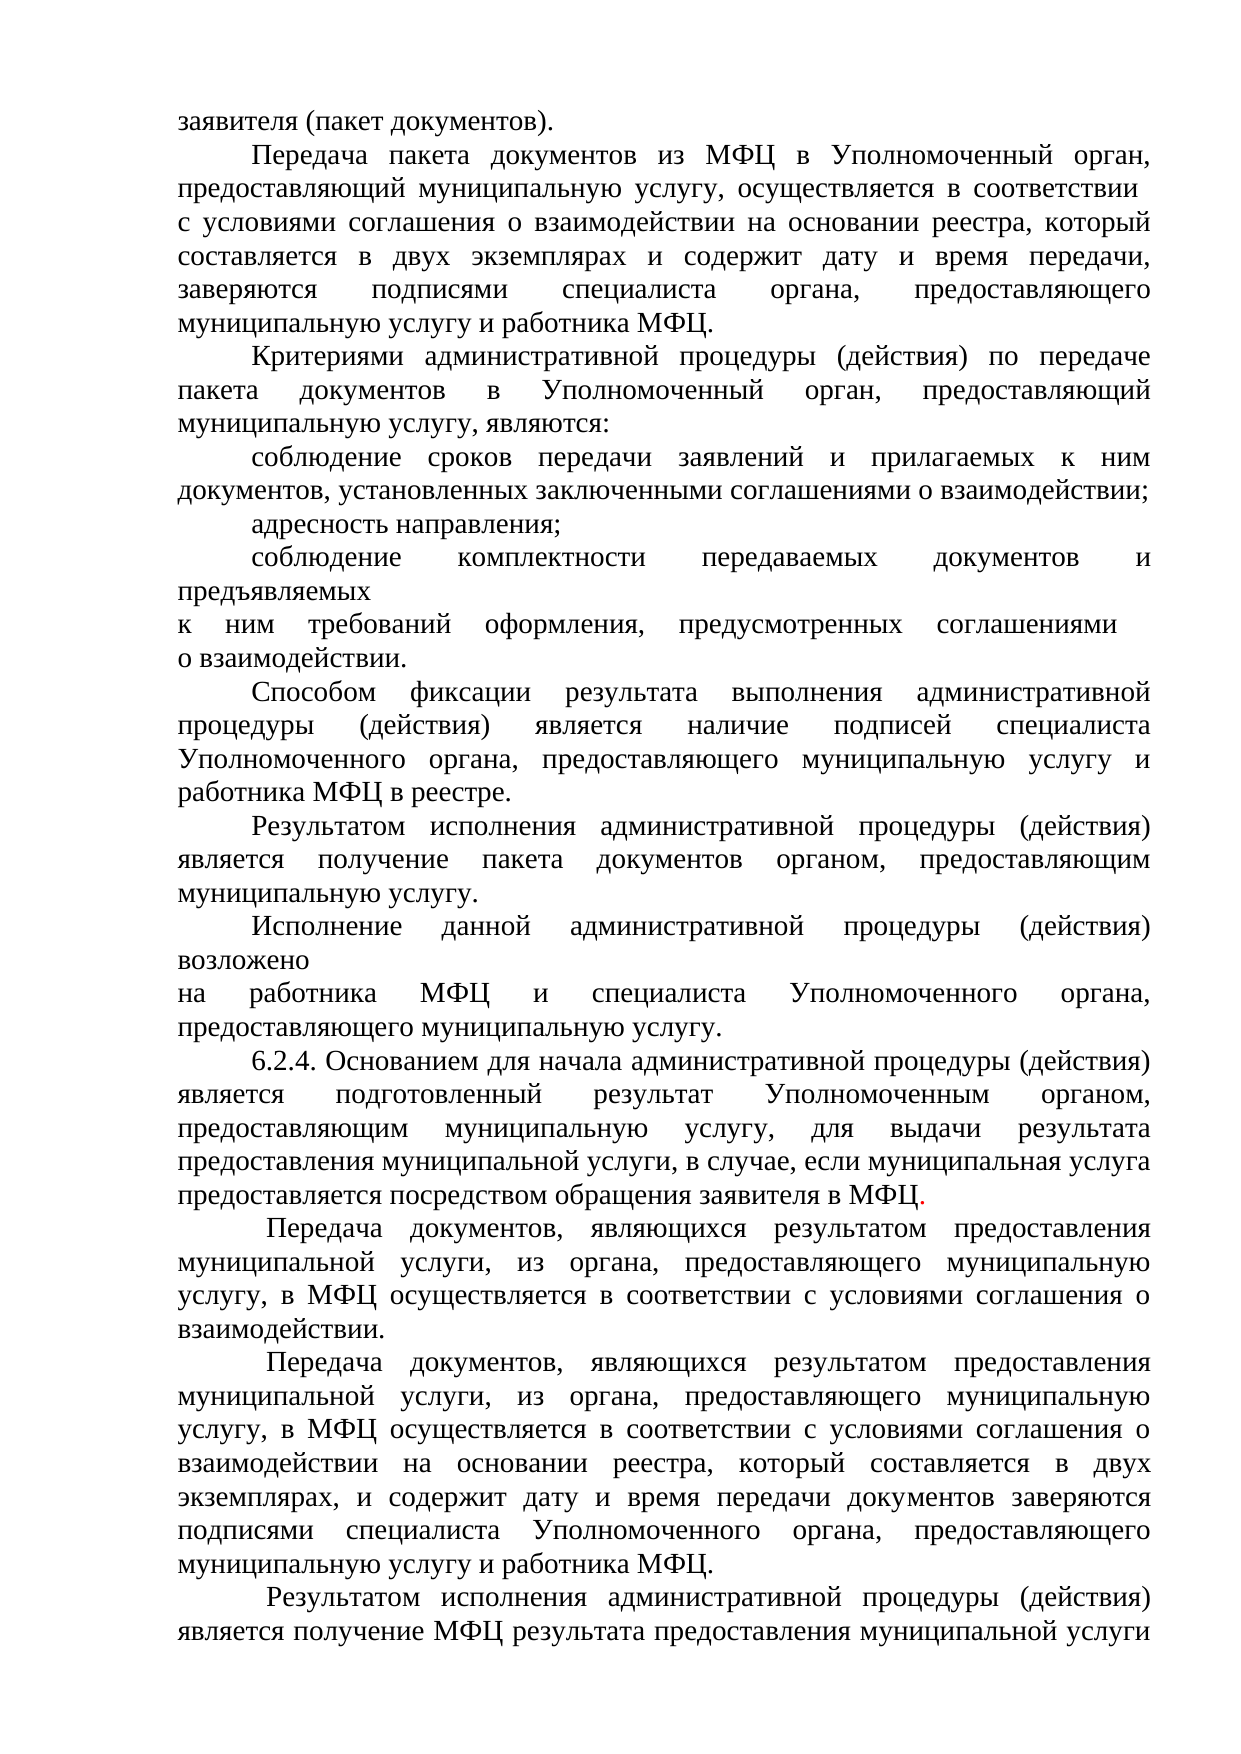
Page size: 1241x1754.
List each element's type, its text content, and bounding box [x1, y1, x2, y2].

text Передача документов, являющихся результатом предоставления муниципальной услуги, из органа, предоставляющего муниципальную услугу, в МФЦ осуществляется в соответствии с условиями соглашения о взаимодействии на основании реестра, который составляется в двух экземплярах, и содержит дату и время передачи документов заверяются подписями специалиста Уполномоченного органа, предоставляющего муниципальную услугу и работника МФЦ. [177, 1344, 1151, 1579]
text Способом фиксации результата выполнения административной процедуры (действия) является наличие подписей специалиста Уполномоченного органа, предоставляющего муниципальную услугу и работника МФЦ в реестре. [177, 674, 1151, 808]
text Передача пакета документов из МФЦ в Уполномоченный орган, предоставляющий муниципальную услугу, осуществляется в соответствии с условиями соглашения о взаимодействии на основании реестра, который составляется в двух экземплярах и содержит дату и время передачи, заверяются подписями специалиста органа, предоставляющего муниципальную услугу и работника МФЦ. [177, 137, 1151, 338]
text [177, 103, 1151, 137]
text Результатом исполнения административной процедуры (действия) является получение пакета документов органом, предоставляющим муниципальную услугу. [177, 808, 1151, 908]
text Критериями административной процедуры (действия) по передаче пакета документов в Уполномоченный орган, предоставляющий муниципальную услугу, являются: [177, 338, 1151, 439]
text соблюдение комплектности передаваемых документов и предъявляемых к ним требований оформления, предусмотренных соглашениями о взаимодействии. [177, 539, 1151, 674]
text 6.2.4. Основанием для начала административной процедуры (действия) является подготовленный результат Уполномоченным органом, предоставляющим муниципальную услугу, для выдачи результата предоставления муниципальной услуги, в случае, если муниципальная услуга предоставляется посредством обращения заявителя в МФЦ. [177, 1043, 1151, 1210]
text адресность направления; [177, 506, 1151, 539]
text Передача документов, являющихся результатом предоставления муниципальной услуги, из органа, предоставляющего муниципальную услугу, в МФЦ осуществляется в соответствии с условиями соглашения о взаимодействии. [177, 1210, 1151, 1344]
text соблюдение сроков передачи заявлений и прилагаемых к ним документов, установленных заключенными соглашениями о взаимодействии; [177, 439, 1151, 506]
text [177, 1579, 1151, 1646]
text Исполнение данной административной процедуры (действия) возложено на работника МФЦ и специалиста Уполномоченного органа, предоставляющего муниципальную услугу. [177, 908, 1151, 1043]
